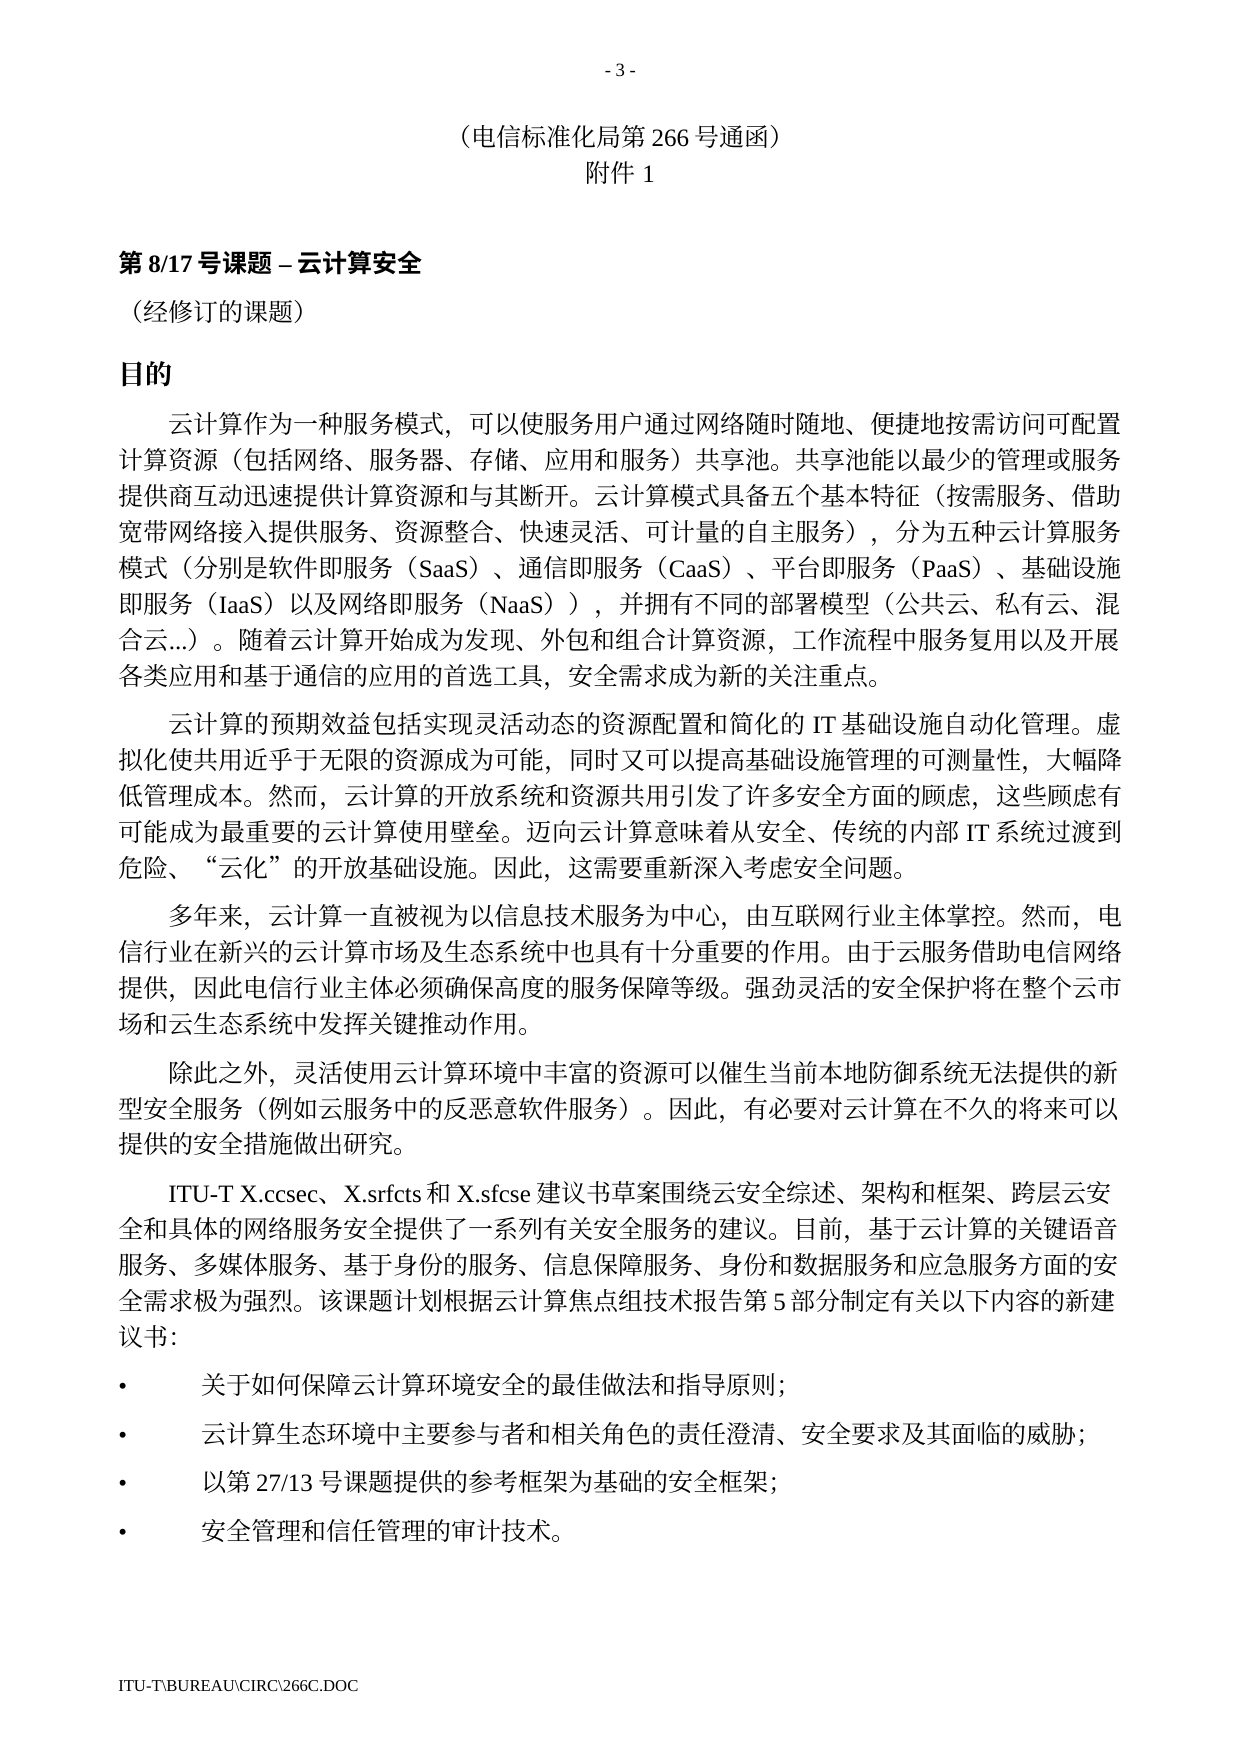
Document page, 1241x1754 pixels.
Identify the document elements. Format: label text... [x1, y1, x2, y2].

text • 以第27/13号课题提供的参考框架为基础的安全框架； [118, 1463, 1122, 1499]
text • 关于如何保障云计算环境安全的最佳做法和指导原则； [118, 1366, 1122, 1402]
text • 安全管理和信任管理的审计技术。 [118, 1511, 1122, 1547]
text 除此之外，灵活使用云计算环境中丰富的资源可以催生当前本地防御系统无法提供的新型安全服务（例如云服务中的反恶意软件服务）。因此，有必要对云计算在不久的将来可以提供的安全措施做出研究。 [118, 1053, 1122, 1161]
text 多年来，云计算一直被视为以信息技术服务为中心，由互联网行业主体掌控。然而，电信行业在新兴的云计算市场及生态系统中也具有十分重要的作用。由于云服务借助电信网络提供，因此电信行业主体必须确保高度的服务保障等级。强劲灵活的安全保护将在整个云市场和云生态系统中发挥关键推动作用。 [118, 897, 1122, 1041]
text ITU-T X.ccsec、X.srfcts和X.sfcse建议书草案围绕云安全综述、架构和框架、跨层云安全和具体的网络服务安全提供了一系列有关安全服务的建议。目前，基于云计算的关键语音服务、多媒体服务、基于身份的服务、信息保障服务、身份和数据服务和应急服务方面的安全需求极为强烈。该课题计划根据云计算焦点组技术报告第5部分制定有关以下内容的新建议书： [118, 1174, 1122, 1353]
text 附件 1 [118, 154, 1122, 219]
text 第8/17号课题 – 云计算安全 [118, 244, 1122, 280]
text （经修订的课题） [118, 292, 1122, 328]
subtitle 目的 [118, 353, 1122, 392]
text 云计算的预期效益包括实现灵活动态的资源配置和简化的IT基础设施自动化管理。虚拟化使共用近乎于无限的资源成为可能，同时又可以提高基础设施管理的可测量性，大幅降低管理成本。然而，云计算的开放系统和资源共用引发了许多安全方面的顾虑，这些顾虑有可能成为最重要的云计算使用壁垒。迈向云计算意味着从安全、传统的内部IT系统过渡到危险、“云化”的开放基础设施。因此，这需要重新深入考虑安全问题。 [118, 705, 1122, 884]
text （电信标准化局第266号通函） [118, 118, 1122, 154]
text 云计算作为一种服务模式，可以使服务用户通过网络随时随地、便捷地按需访问可配置计算资源（包括网络、服务器、存储、应用和服务）共享池。共享池能以最少的管理或服务提供商互动迅速提供计算资源和与其断开。云计算模式具备五个基本特征（按需服务、借助宽带网络接入提供服务、资源整合、快速灵活、可计量的自主服务），分为五种云计算服务模式（分别是软件即服务（SaaS）、通信即服务（CaaS）、平台即服务（PaaS）、基础设施即服务（IaaS）以及网络即服务（NaaS）），并拥有不同的部署模型（公共云、私有云、混合云...）。随着云计算开始成为发现、外包和组合计算资源，工作流程中服务复用以及开展各类应用和基于通信的应用的首选工具，安全需求成为新的关注重点。 [118, 405, 1122, 692]
text • 云计算生态环境中主要参与者和相关角色的责任澄清、安全要求及其面临的威胁； [118, 1414, 1122, 1450]
